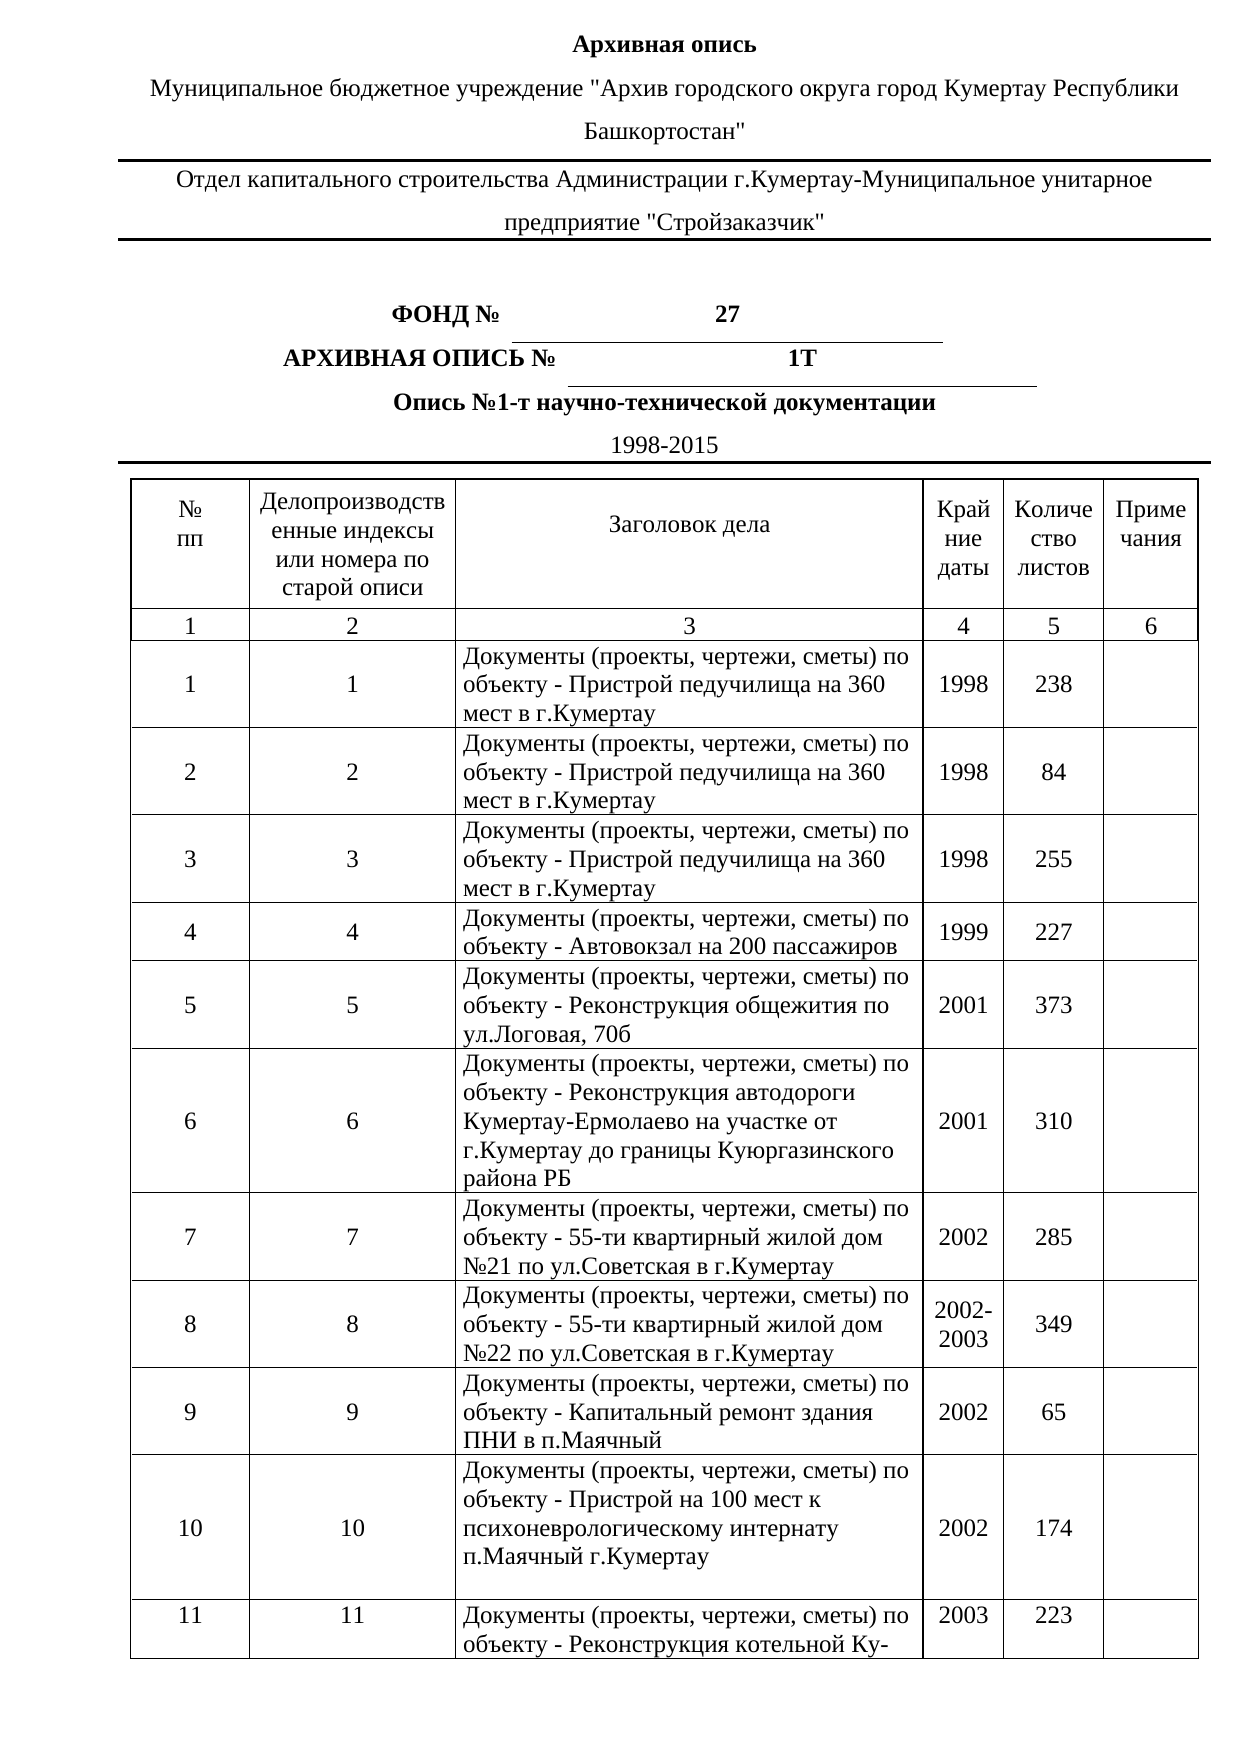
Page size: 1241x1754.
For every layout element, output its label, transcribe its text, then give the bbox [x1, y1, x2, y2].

table_cell [1104, 1599, 1198, 1657]
table_cell Документы (проекты, чертежи, сметы) по объекту - Реконструкция общежития по ул.Логовая, 70б [456, 961, 922, 1047]
table_cell 3 [131, 815, 249, 902]
table_header № пп [132, 480, 249, 607]
table_cell 1999 [924, 903, 1003, 960]
table_cell 11 [250, 1600, 455, 1657]
table_cell 4 [924, 609, 1003, 640]
table_cell Документы (проекты, чертежи, сметы) по объекту - Пристрой педучилища на 360 мест в г.Кумертау [456, 815, 922, 902]
table_cell 5 [1004, 609, 1103, 640]
table_cell [1104, 1048, 1198, 1192]
table_cell 223 [1004, 1600, 1103, 1657]
table_header 27 [512, 299, 943, 342]
table_cell 5 [250, 961, 455, 1047]
table_cell 2 [250, 728, 455, 814]
table_cell 1 [132, 609, 249, 640]
text Опись №1-т научно-технической документации [118, 387, 1211, 416]
table_cell [1104, 641, 1198, 727]
table_cell 2003 [924, 1600, 1003, 1657]
table_cell 174 [1004, 1455, 1103, 1599]
text Отдел капитального строительства Администрации г.Кумертау-Муниципальное унитарное предприятие "Стройзаказчик" [118, 162, 1211, 238]
table_header Количество листов [1004, 480, 1103, 607]
table_cell 1998 [924, 641, 1003, 727]
table_cell 1 [250, 641, 455, 727]
table_cell 10 [131, 1455, 249, 1599]
table_cell 2002 [924, 1193, 1003, 1279]
table_cell 349 [1004, 1281, 1103, 1367]
table_cell 8 [131, 1281, 249, 1367]
table_cell 3 [456, 609, 922, 640]
table_cell 2 [131, 728, 249, 814]
table_cell 6 [250, 1049, 455, 1192]
table_cell 84 [1004, 728, 1103, 814]
table_cell Документы (проекты, чертежи, сметы) по объекту - 55-ти квартирный жилой дом №22 по ул.Советская в г.Кумертау [456, 1281, 922, 1367]
table_cell [1104, 902, 1198, 960]
table_header Примечания [1104, 480, 1197, 607]
table_cell 65 [1004, 1368, 1103, 1454]
table_cell АРХИВНАЯ ОПИСЬ № [268, 342, 568, 386]
table_cell 2 [250, 609, 455, 640]
table_header Крайние даты [924, 480, 1003, 607]
table_cell Документы (проекты, чертежи, сметы) по объекту - Пристрой педучилища на 360 мест в г.Кумертау [456, 641, 922, 727]
table_cell [1104, 727, 1198, 814]
table_cell 6 [1104, 609, 1197, 640]
table_cell 2001 [924, 961, 1003, 1047]
table_cell Документы (проекты, чертежи, сметы) по объекту - Пристрой педучилища на 360 мест в г.Кумертау [456, 728, 922, 814]
table_cell 285 [1004, 1193, 1103, 1279]
table_cell Документы (проекты, чертежи, сметы) по объекту - Автовокзал на 200 пассажиров [456, 903, 922, 960]
table_cell 1998 [924, 815, 1003, 902]
table_cell [1104, 960, 1198, 1047]
table_cell 1Т [568, 342, 1037, 386]
table_cell Документы (проекты, чертежи, сметы) по объекту - 55-ти квартирный жилой дом №21 по ул.Советская в г.Кумертау [456, 1193, 922, 1279]
text Архивная опись [118, 29, 1211, 58]
table_header ФОНД № [362, 299, 512, 342]
table_header Делопроизводственные индексы или номера по старой описи [250, 480, 455, 607]
table_cell 11 [131, 1600, 249, 1657]
table_cell 3 [250, 815, 455, 902]
table_cell [1104, 1367, 1198, 1454]
table_cell 238 [1004, 641, 1103, 727]
text Муниципальное бюджетное учреждение "Архив городского округа город Кумертау Республики Башкортостан" [118, 73, 1211, 144]
table_cell 2002-2003 [924, 1281, 1003, 1367]
table_cell 2002 [924, 1455, 1003, 1599]
table_cell 4 [250, 903, 455, 960]
table_cell 10 [250, 1455, 455, 1599]
table_cell 2002 [924, 1368, 1003, 1454]
table_cell 4 [131, 903, 249, 960]
table_cell 5 [131, 961, 249, 1047]
table_cell 310 [1004, 1049, 1103, 1192]
table_cell [1104, 1280, 1198, 1367]
table_cell 373 [1004, 961, 1103, 1047]
table_cell 6 [131, 1049, 249, 1192]
table_cell Документы (проекты, чертежи, сметы) по объекту - Реконструкция автодороги Кумертау-Ермолаево на участке от г.Кумертау до границы Куюргазинского района РБ [456, 1049, 922, 1192]
table_cell [1104, 814, 1198, 902]
table_cell 7 [131, 1193, 249, 1279]
table_cell 1 [131, 641, 249, 727]
table_cell [1104, 1192, 1198, 1279]
table_cell 8 [250, 1281, 455, 1367]
table_cell 255 [1004, 815, 1103, 902]
table_cell Документы (проекты, чертежи, сметы) по объекту - Капитальный ремонт здания ПНИ в п.Маячный [456, 1368, 922, 1454]
table_cell 9 [131, 1368, 249, 1454]
table_cell 2001 [924, 1049, 1003, 1192]
table_cell 1998 [924, 728, 1003, 814]
table_cell 7 [250, 1193, 455, 1279]
table_cell 227 [1004, 903, 1103, 960]
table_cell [456, 1600, 922, 1657]
table_cell Документы (проекты, чертежи, сметы) по объекту - Пристрой на 100 мест к психоневрологическому интернату п.Маячный г.Кумертау [456, 1455, 922, 1599]
text 1998-2015 [118, 430, 1211, 461]
table_header Заголовок дела [456, 480, 922, 607]
table_cell [1104, 1454, 1198, 1599]
table_cell 9 [250, 1368, 455, 1454]
